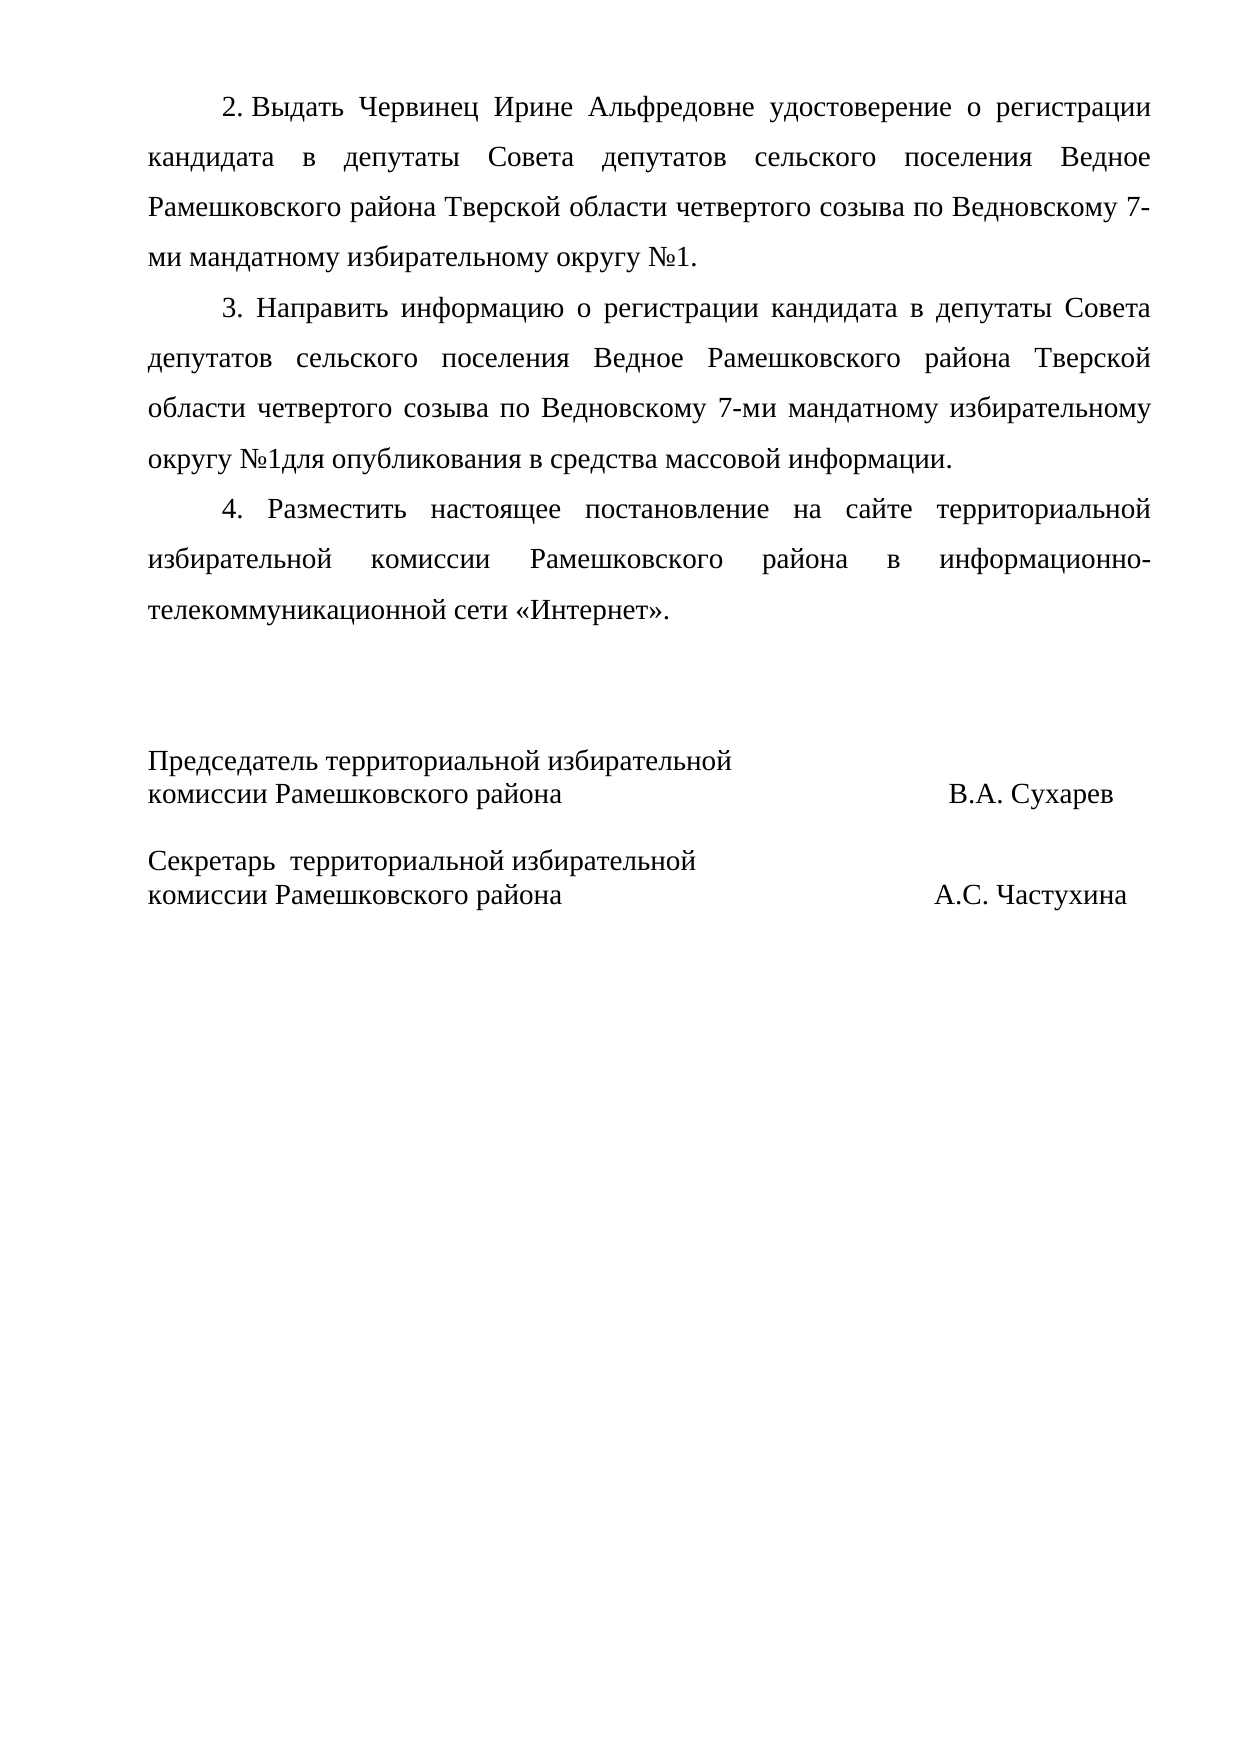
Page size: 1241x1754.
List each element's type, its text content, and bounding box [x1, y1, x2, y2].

list Выдать Червинец Ирине Альфредовне удостоверение о регистрации кандидата в депутаты Совета депутатов сельского поселения Ведное Рамешковского района Тверской области четвертого созыва по Ведновскому 7-ми мандатному избирательному округу №1. [148, 89, 1152, 273]
text 4. Разместить настоящее постановление на сайте территориальной избирательной комиссии Рамешковского района в информационно-телекоммуникационной сети «Интернет». [148, 491, 1152, 625]
text комиссии Рамешковского района А.С. Частухина [148, 877, 1152, 910]
text Председатель территориальной избирательной [148, 743, 1152, 776]
text Секретарь территориальной избирательной [148, 843, 1152, 877]
text 3. Направить информацию о регистрации кандидата в депутаты Совета депутатов сельского поселения Ведное Рамешковского района Тверской области четвертого созыва по Ведновскому 7-ми мандатному избирательному округу №1для опубликования в средства массовой информации. [148, 290, 1152, 474]
text комиссии Рамешковского района В.А. Сухарев [148, 776, 1152, 810]
